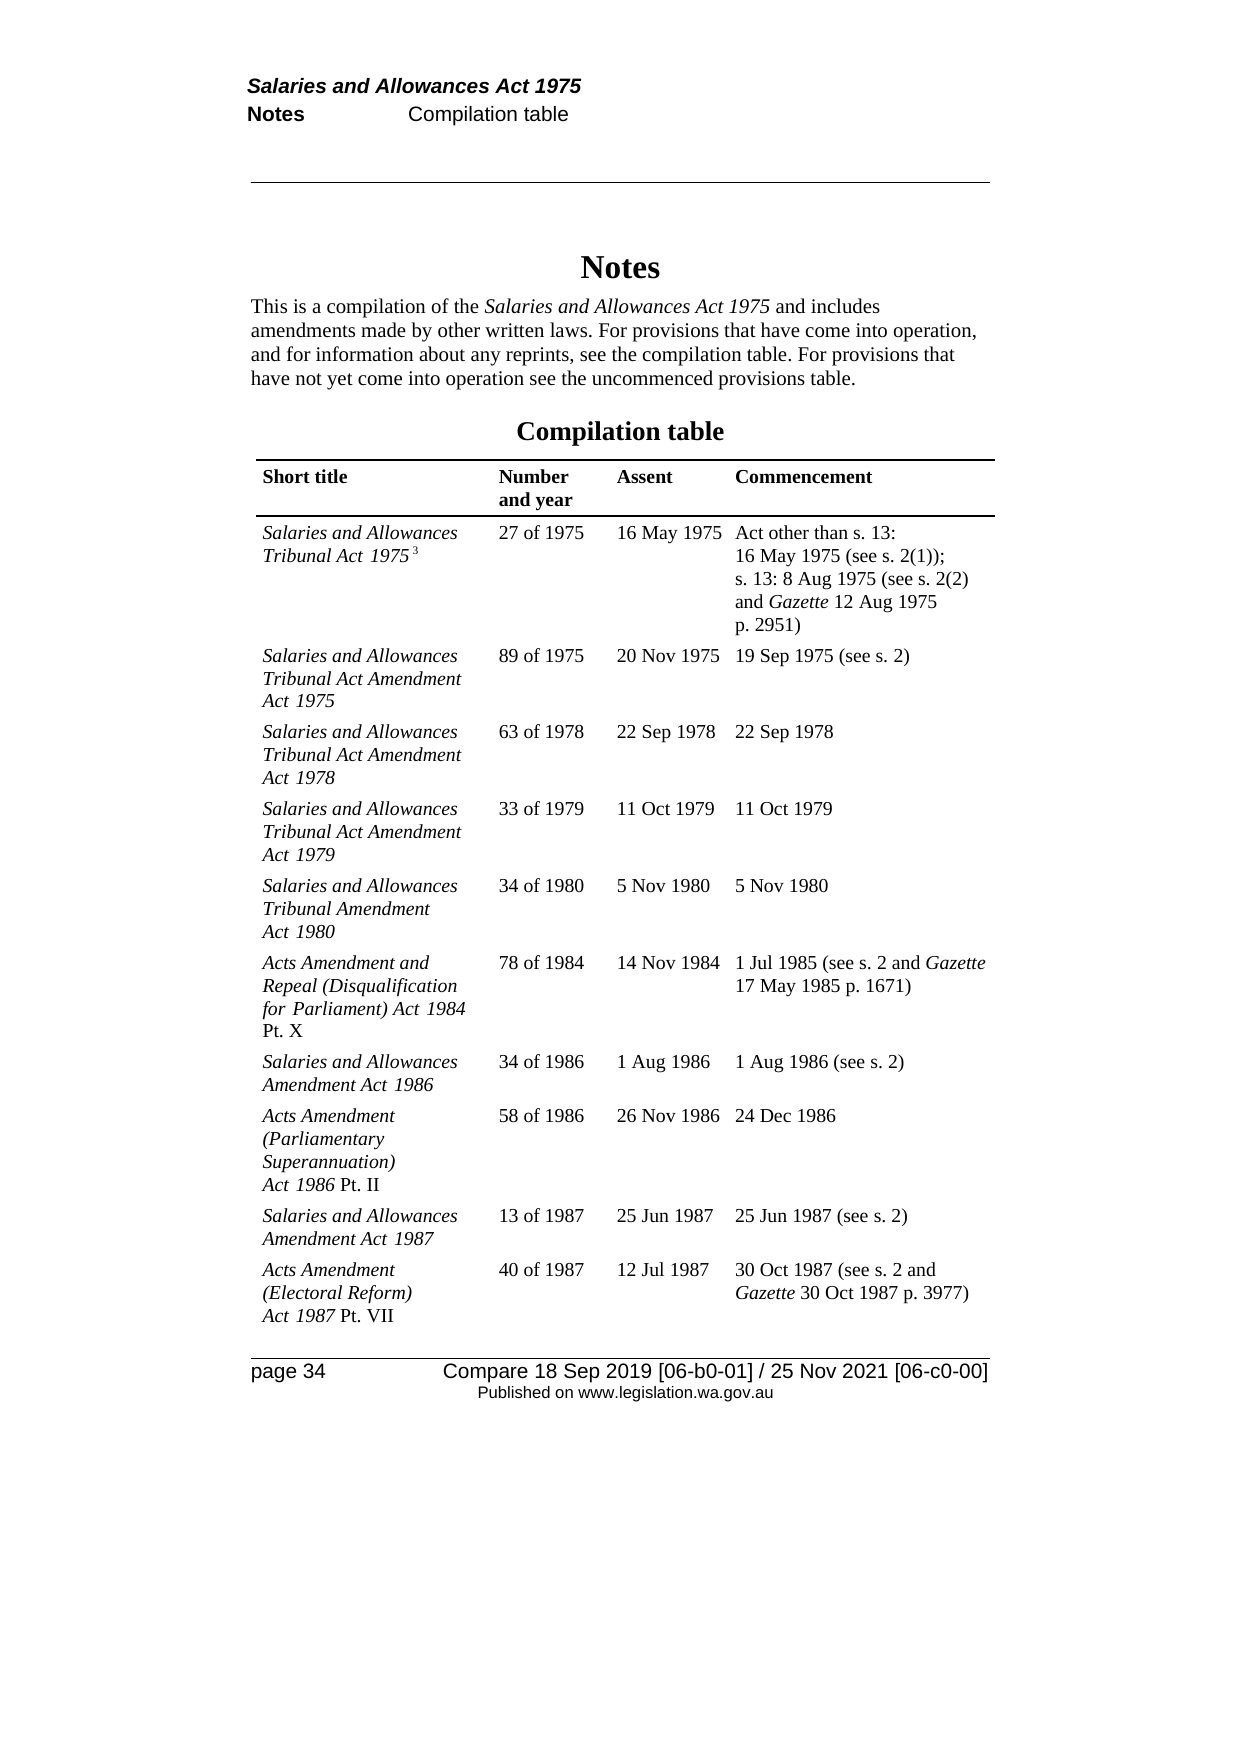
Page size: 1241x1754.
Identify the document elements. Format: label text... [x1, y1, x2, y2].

table_cell 13 of 1987 [493, 1200, 611, 1254]
table_cell Salaries and Allowances Amendment Act 1987 [256, 1200, 493, 1254]
table_cell 16 May 1975 [611, 517, 729, 639]
table_cell Salaries and Allowances Tribunal Act 1975 3 [256, 517, 493, 639]
table_header Short title [256, 461, 493, 515]
table_cell 14 Nov 1984 [611, 947, 729, 1046]
table_cell 1 Aug 1986 [611, 1046, 729, 1100]
table_cell Act other than s. 13: 16 May 1975 (see s. 2(1)); s. 13: 8 Aug 1975 (see s. 2(2) and Gazette 12 Aug 1975 p. 2951) [729, 517, 995, 639]
table_cell 63 of 1978 [493, 716, 611, 793]
table_cell 11 Oct 1979 [611, 793, 729, 870]
text This is a compilation of the Salaries and Allowances Act 1975 and includes amendments made by other written laws. For provisions that have come into operation, and for information about any reprints, see the compilation table. For provisions that have not yet come into operation see the uncommenced provisions table. [251, 294, 990, 390]
table_cell 12 Jul 1987 [611, 1254, 729, 1331]
table_cell 11 Oct 1979 [729, 793, 995, 870]
subtitle Notes [251, 247, 990, 286]
table_cell 34 of 1980 [493, 870, 611, 947]
table_cell Salaries and Allowances Amendment Act 1986 [256, 1046, 493, 1100]
table_cell 25 Jun 1987 (see s. 2) [729, 1200, 995, 1254]
table_cell 20 Nov 1975 [611, 640, 729, 716]
table_cell Acts Amendment (Parliamentary Superannuation) Act 1986 Pt. II [256, 1100, 493, 1200]
table_cell 30 Oct 1987 (see s. 2 and Gazette 30 Oct 1987 p. 3977) [729, 1254, 995, 1331]
table_cell 22 Sep 1978 [729, 716, 995, 793]
subtitle Compilation table [251, 415, 990, 447]
table_cell 25 Jun 1987 [611, 1200, 729, 1254]
table_cell 40 of 1987 [493, 1254, 611, 1331]
table_cell Salaries and Allowances Tribunal Act Amendment Act 1975 [256, 640, 493, 716]
table_cell 5 Nov 1980 [611, 870, 729, 947]
table_cell 34 of 1986 [493, 1046, 611, 1100]
table_cell Acts Amendment and Repeal (Disqualification for Parliament) Act 1984 Pt. X [256, 947, 493, 1046]
table_cell 58 of 1986 [493, 1100, 611, 1200]
table_header Commencement [729, 461, 995, 515]
table_cell Salaries and Allowances Tribunal Amendment Act 1980 [256, 870, 493, 947]
table_cell Salaries and Allowances Tribunal Act Amendment Act 1978 [256, 716, 493, 793]
table_cell 1 Jul 1985 (see s. 2 and Gazette 17 May 1985 p. 1671) [729, 947, 995, 1046]
table_cell Salaries and Allowances Tribunal Act Amendment Act 1979 [256, 793, 493, 870]
table_cell 26 Nov 1986 [611, 1100, 729, 1200]
table_cell 5 Nov 1980 [729, 870, 995, 947]
table_cell 78 of 1984 [493, 947, 611, 1046]
table_cell 27 of 1975 [493, 517, 611, 639]
table_cell 33 of 1979 [493, 793, 611, 870]
table_cell 24 Dec 1986 [729, 1100, 995, 1200]
table_header Number and year [493, 461, 611, 515]
table_cell Acts Amendment (Electoral Reform) Act 1987 Pt. VII [256, 1254, 493, 1331]
table_cell 22 Sep 1978 [611, 716, 729, 793]
table_header Assent [611, 461, 729, 515]
table_cell 19 Sep 1975 (see s. 2) [729, 640, 995, 716]
table_cell 1 Aug 1986 (see s. 2) [729, 1046, 995, 1100]
table_cell 89 of 1975 [493, 640, 611, 716]
